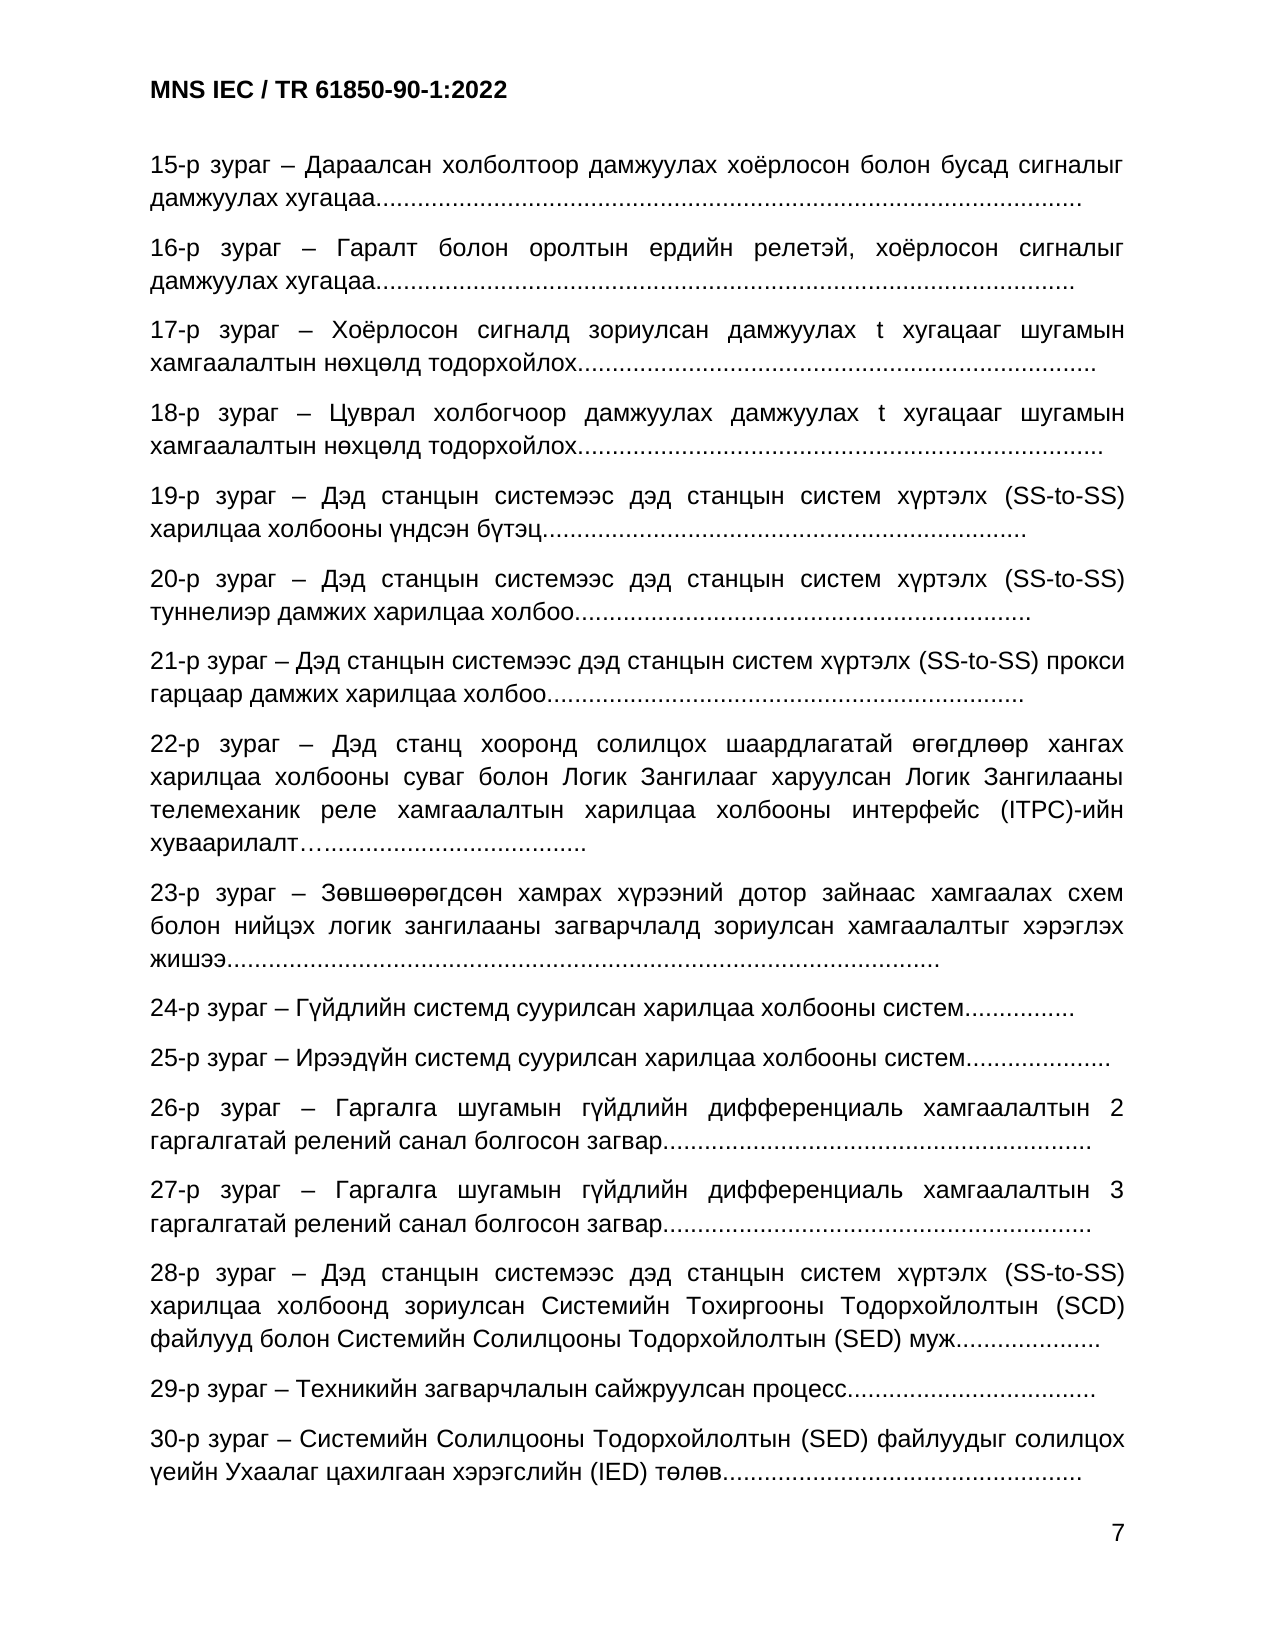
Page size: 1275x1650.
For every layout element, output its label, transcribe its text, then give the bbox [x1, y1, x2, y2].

text 19-р зураг – Дэд станцын системээс дэд станцын систем хүртэлх (SS-to-SS) харилцаа холбооны үндсэн бүтэц...................................................................... [150, 481, 1125, 543]
text 16-р зураг – Гаралт болон оролтын ердийн релетэй, хоёрлосон сигналыг дамжуулах хугацаа..................................................................................................... [150, 233, 1125, 294]
text 20-р зураг – Дэд станцын системээс дэд станцын систем хүртэлх (SS-to-SS) туннелиэр дамжих харилцаа холбоо.................................................................. [150, 563, 1125, 625]
text 26-р зураг – Гаргалга шугамын гүйдлийн дифференциаль хамгаалалтын 2 гаргалгатай релений санал болгосон загвар.............................................................. [150, 1093, 1125, 1154]
text 29-р зураг – Техникийн загварчлалын сайжруулсан процесс.................................... [150, 1374, 1125, 1403]
text 23-р зураг – Зөвшөөрөгдсөн хамрах хүрээний дотор зайнаас хамгаалах схем болон нийцэх логик зангилааны загварчлалд зориулсан хамгаалалтыг хэрэглэх жишээ....................................................................................................... [150, 878, 1125, 972]
text 27-р зураг – Гаргалга шугамын гүйдлийн дифференциаль хамгаалалтын 3 гаргалгатай релений санал болгосон загвар.............................................................. [150, 1176, 1125, 1237]
text 25-р зураг – Ирээдүйн системд суурилсан харилцаа холбооны систем..................... [150, 1043, 1125, 1072]
text 28-р зураг – Дэд станцын системээс дэд станцын систем хүртэлх (SS-to-SS) харилцаа холбоонд зориулсан Системийн Тохиргооны Тодорхойлолтын (SCD) файлууд болон Системийн Солилцооны Тодорхойлолтын (SED) муж..................... [150, 1258, 1125, 1353]
text 15-р зураг – Дараалсан холболтоор дамжуулах хоёрлосон болон бусад сигналыг дамжуулах хугацаа...................................................................................................... [150, 150, 1125, 212]
text 18-р зураг – Цуврал холбогчоор дамжуулах дамжуулах t хугацааг шугамын хамгаалалтын нөхцөлд тодорхойлох............................................................................ [150, 398, 1125, 460]
text 21-р зураг – Дэд станцын системээс дэд станцын систем хүртэлх (SS-to-SS) прокси гарцаар дамжих харилцаа холбоо..................................................................... [150, 646, 1125, 708]
text 24-р зураг – Гүйдлийн системд суурилсан харилцаа холбооны систем................ [150, 993, 1125, 1022]
text 17-р зураг – Хоёрлосон сигналд зориулсан дамжуулах t хугацааг шугамын хамгаалалтын нөхцөлд тодорхойлох........................................................................... [150, 315, 1125, 377]
text 22-р зураг – Дэд станц хооронд солилцох шаардлагатай өгөгдлөөр хангах харилцаа холбооны суваг болон Логик Зангилааг харуулсан Логик Зангилааны телемеханик реле хамгаалалтын харилцаа холбооны интерфейс (ITPC)-ийн хуваарилалт…...................................... [150, 729, 1125, 857]
text 30-р зураг – Системийн Солилцооны Тодорхойлолтын (SED) файлуудыг солилцох үеийн Ухаалаг цахилгаан хэрэгслийн (IED) төлөв.................................................... [150, 1424, 1125, 1485]
